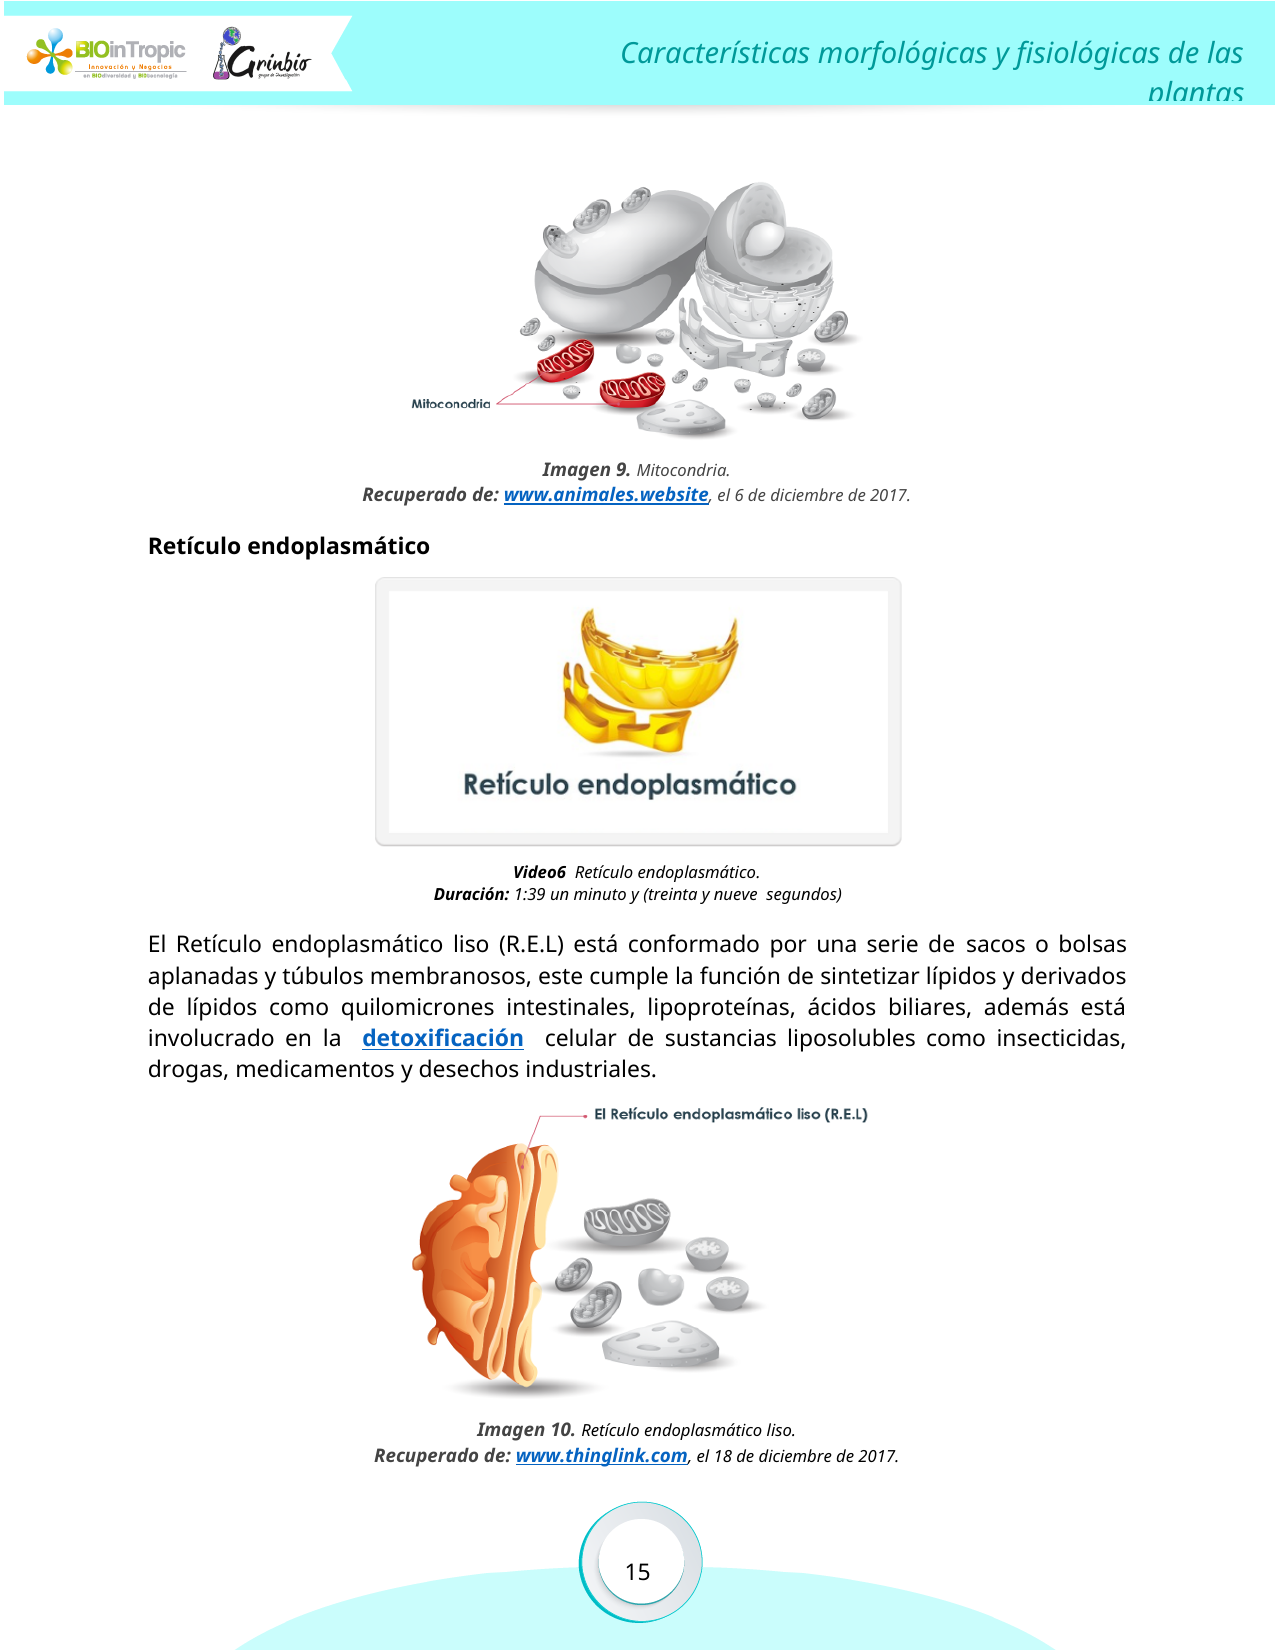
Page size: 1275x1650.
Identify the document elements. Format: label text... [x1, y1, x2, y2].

text Imagen 9. Mitocondria. Recuperado de: www.animales.website, el 6 de diciembre de 2017. [148, 456, 543, 507]
text El Retículo endoplasmático liso (R.E.L) está conformado por una serie de sacos o bolsas aplanadas y túbulos membranosos, este cumple la función de sintetizar lípidos y derivados de lípidos como quilomicrones intestinales, lipoproteínas, ácidos biliares, además está involucrado en la detoxificación celular de sustancias liposolubles como insecticidas, drogas, medicamentos y desechos industriales. [148, 928, 1127, 1084]
text Imagen 9. Mitocondria. Recuperado de: www.animales.website, el 6 de diciembre de 2017. [636, 456, 1127, 507]
text Imagen 10. Retículo endoplasmático liso. Recuperado de: www.thinglink.com, el 18 de diciembre de 2017. [148, 1417, 477, 1468]
picture [3, 1, 1275, 1650]
text Video6 Retículo endoplasmático. [148, 860, 1127, 883]
text Imagen 10. Retículo endoplasmático liso. Recuperado de: www.thinglink.com, el 18 de diciembre de 2017. [581, 1417, 1127, 1468]
text Retículo endoplasmático [148, 530, 1127, 561]
text Duración: 1:39 un minuto y (treinta y nueve segundos) [148, 883, 1127, 906]
